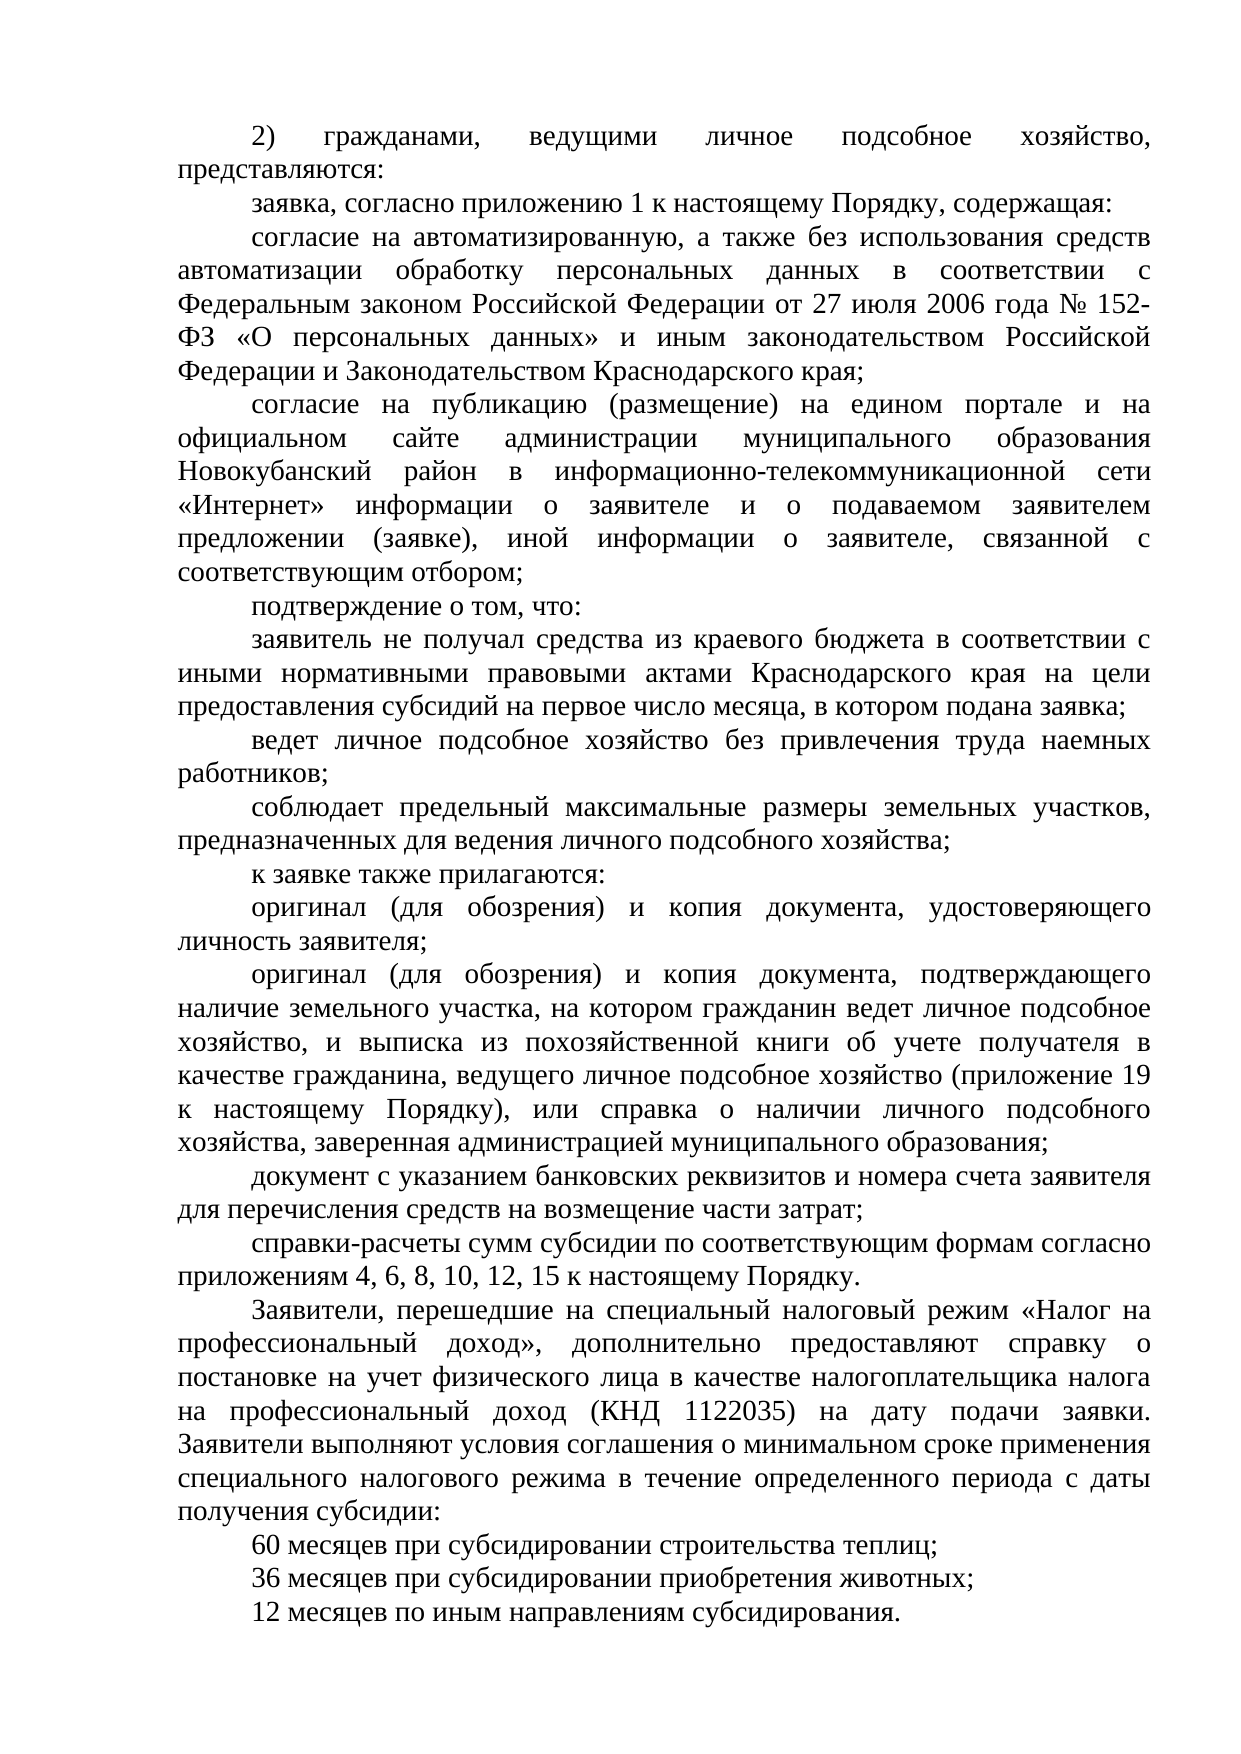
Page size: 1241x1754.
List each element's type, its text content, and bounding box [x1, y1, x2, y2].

text документ с указанием банковских реквизитов и номера счета заявителя для перечисления средств на возмещение части затрат; [177, 1158, 1152, 1225]
text 60 месяцев при субсидировании строительства теплиц; [177, 1527, 1152, 1560]
text к заявке также прилагаются: [177, 856, 1152, 889]
text подтверждение о том, что: [177, 588, 1152, 621]
text согласие на публикацию (размещение) на едином портале и на официальном сайте администрации муниципального образования Новокубанский район в информационно-телекоммуникационной сети «Интернет» информации о заявителе и о подаваемом заявителем предложении (заявке), иной информации о заявителе, связанной с соответствующим отбором; [177, 386, 1152, 588]
text согласие на автоматизированную, а также без использования средств автоматизации обработку персональных данных в соответствии с Федеральным законом Российской Федерации от 27 июля 2006 года № 152-ФЗ «О персональных данных» и иным законодательством Российской Федерации и Законодательством Краснодарского края; [177, 219, 1152, 386]
text соблюдает предельный максимальные размеры земельных участков, предназначенных для ведения личного подсобного хозяйства; [177, 789, 1152, 856]
text заявитель не получал средства из краевого бюджета в соответствии с иными нормативными правовыми актами Краснодарского края на цели предоставления субсидий на первое число месяца, в котором подана заявка; [177, 621, 1152, 722]
text 2) гражданами, ведущими личное подсобное хозяйство, представляются: [177, 118, 1152, 185]
text оригинал (для обозрения) и копия документа, подтверждающего наличие земельного участка, на котором гражданин ведет личное подсобное хозяйство, и выписка из похозяйственной книги об учете получателя в качестве гражданина, ведущего личное подсобное хозяйство (приложение 19 к настоящему Порядку), или справка о наличии личного подсобного хозяйства, заверенная администрацией муниципального образования; [177, 957, 1152, 1158]
text 36 месяцев при субсидировании приобретения животных; [177, 1560, 1152, 1594]
text ведет личное подсобное хозяйство без привлечения труда наемных работников; [177, 722, 1152, 789]
text 12 месяцев по иным направлениям субсидирования. [177, 1594, 1152, 1627]
text справки-расчеты сумм субсидии по соответствующим формам согласно приложениям 4, 6, 8, 10, 12, 15 к настоящему Порядку. [177, 1225, 1152, 1292]
text заявка, согласно приложению 1 к настоящему Порядку, содержащая: [177, 185, 1152, 219]
text оригинал (для обозрения) и копия документа, удостоверяющего личность заявителя; [177, 889, 1152, 957]
text Заявители, перешедшие на специальный налоговый режим «Налог на профессиональный доход», дополнительно предоставляют справку о постановке на учет физического лица в качестве налогоплательщика налога на профессиональный доход (КНД 1122035) на дату подачи заявки. Заявители выполняют условия соглашения о минимальном сроке применения специального налогового режима в течение определенного периода с даты получения субсидии: [177, 1292, 1152, 1527]
